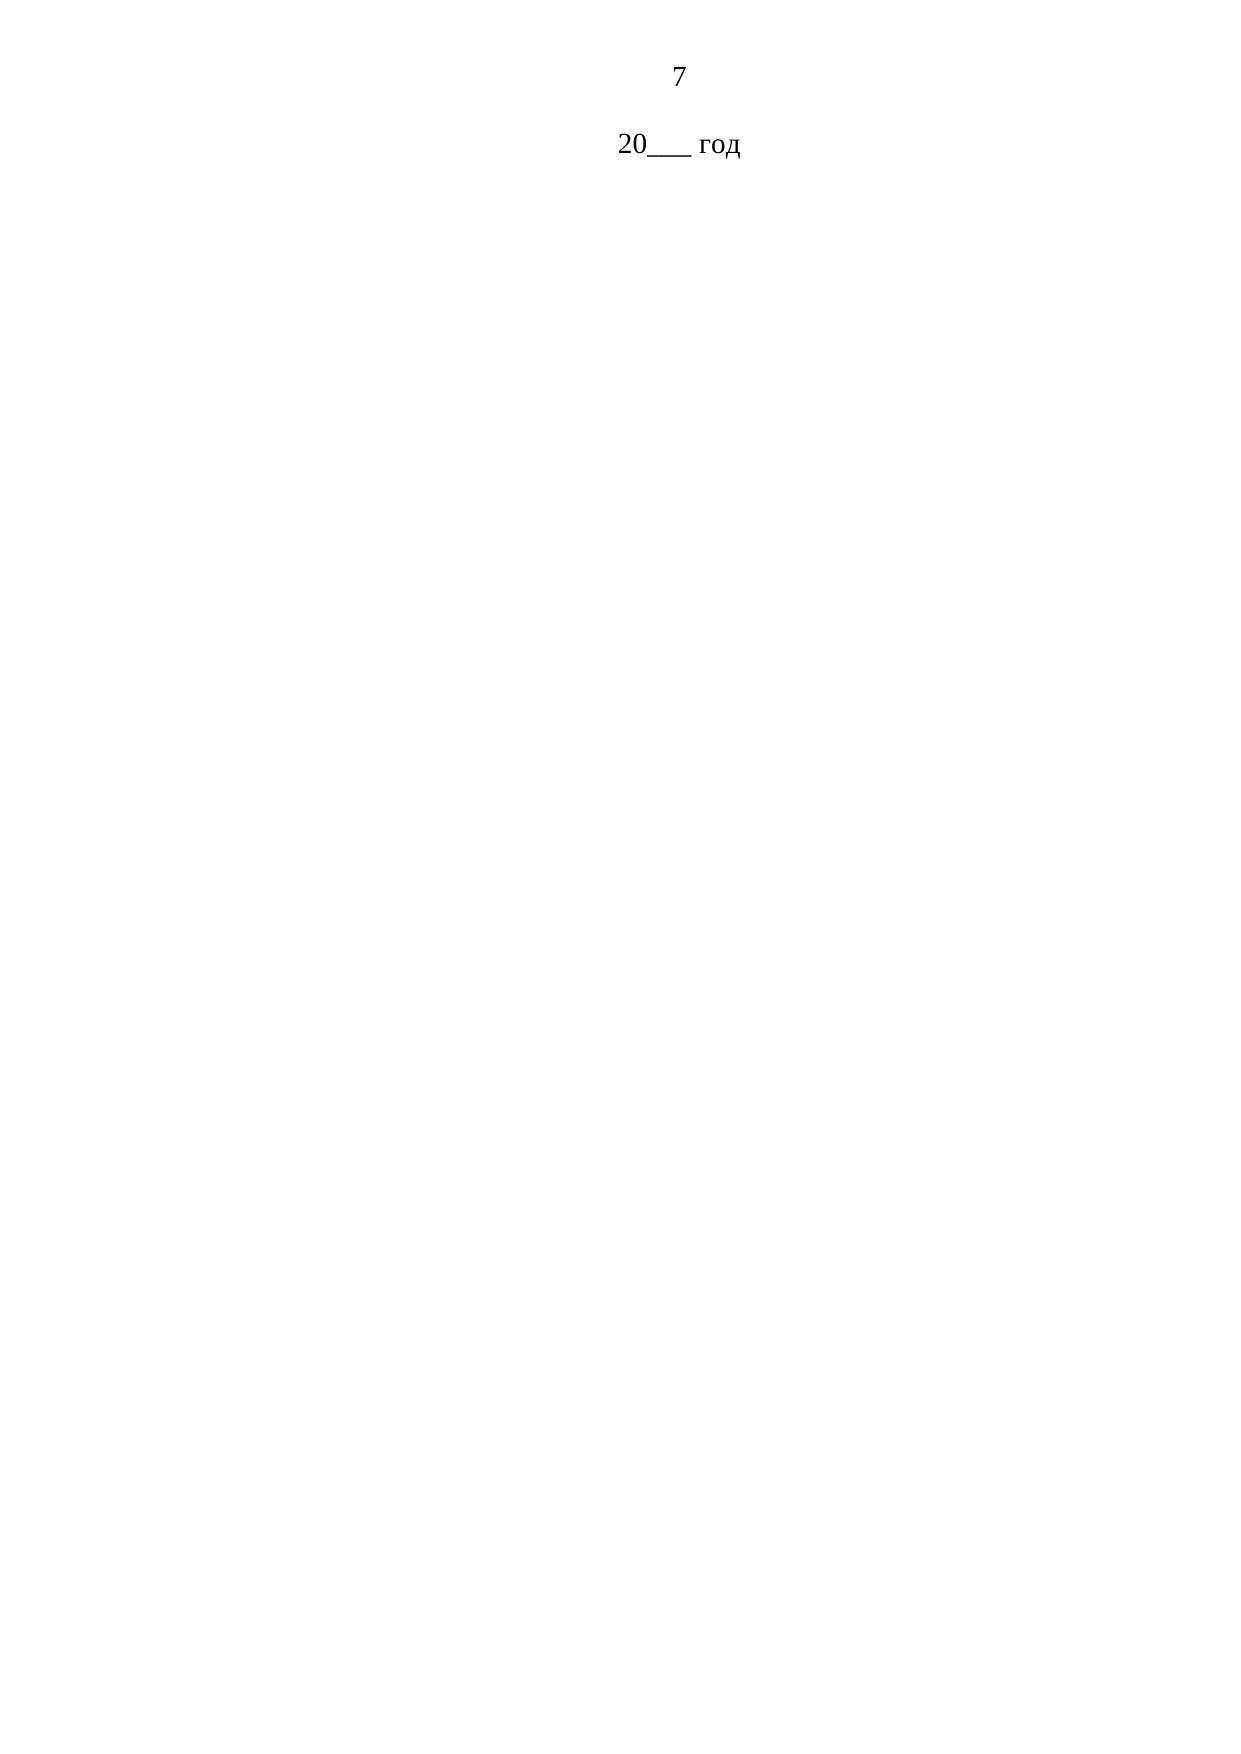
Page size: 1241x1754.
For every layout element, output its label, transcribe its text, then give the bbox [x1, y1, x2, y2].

text 20___ год [177, 126, 1181, 160]
